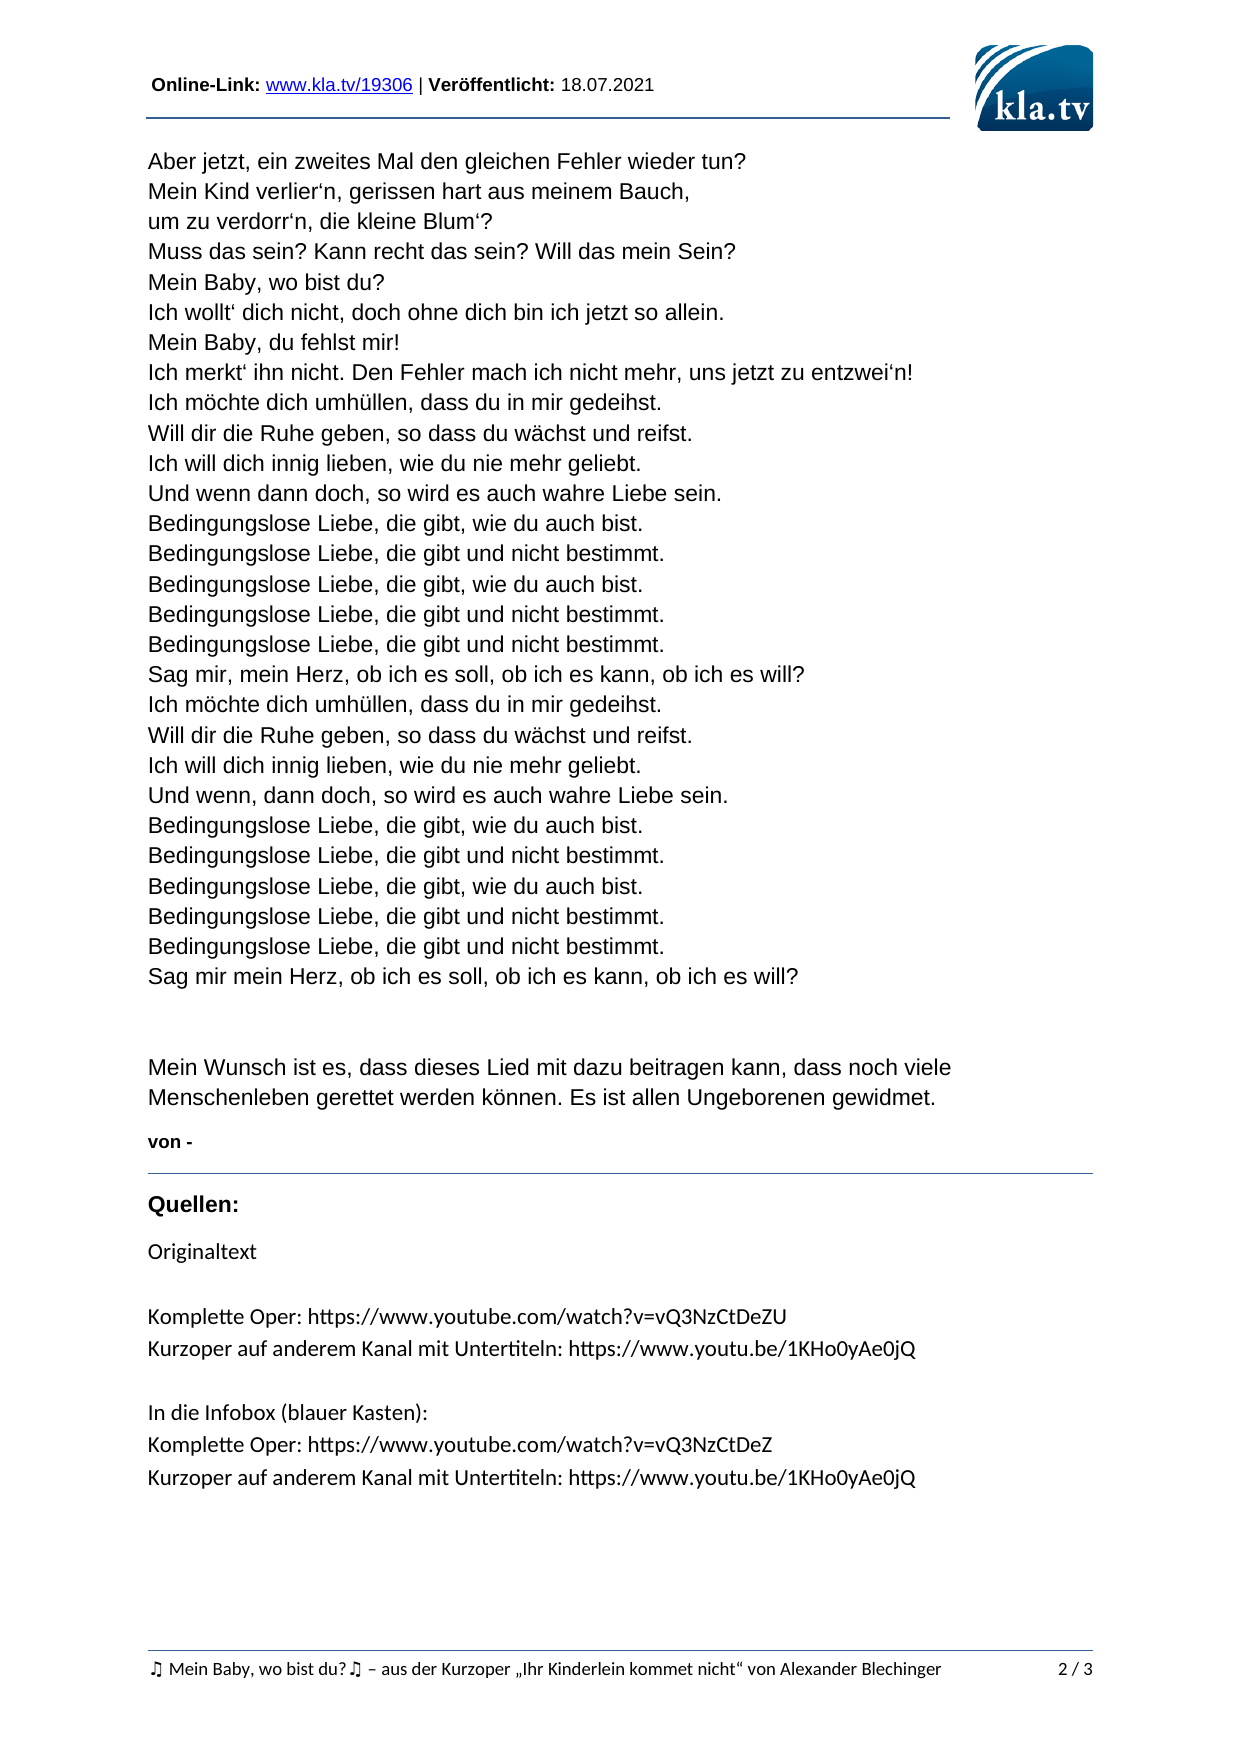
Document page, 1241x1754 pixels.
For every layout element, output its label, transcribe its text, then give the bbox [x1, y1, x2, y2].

text Quellen: [148, 1174, 1093, 1217]
text von - [148, 1131, 1093, 1152]
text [148, 148, 1093, 1110]
text Originaltext Komplette Oper: https://www.youtube.com/watch?v=vQ3NzCtDeZU Kurzoper auf anderem Kanal mit Untertiteln: https://www.youtu.be/1KHo0yAe0jQ In die Infobox (blauer Kasten): Komplette Oper: https://www.youtube.com/watch?v=vQ3NzCtDeZ Kurzoper auf anderem Kanal mit Untertiteln: https://www.youtu.be/1KHo0yAe0jQ [148, 1237, 1093, 1491]
